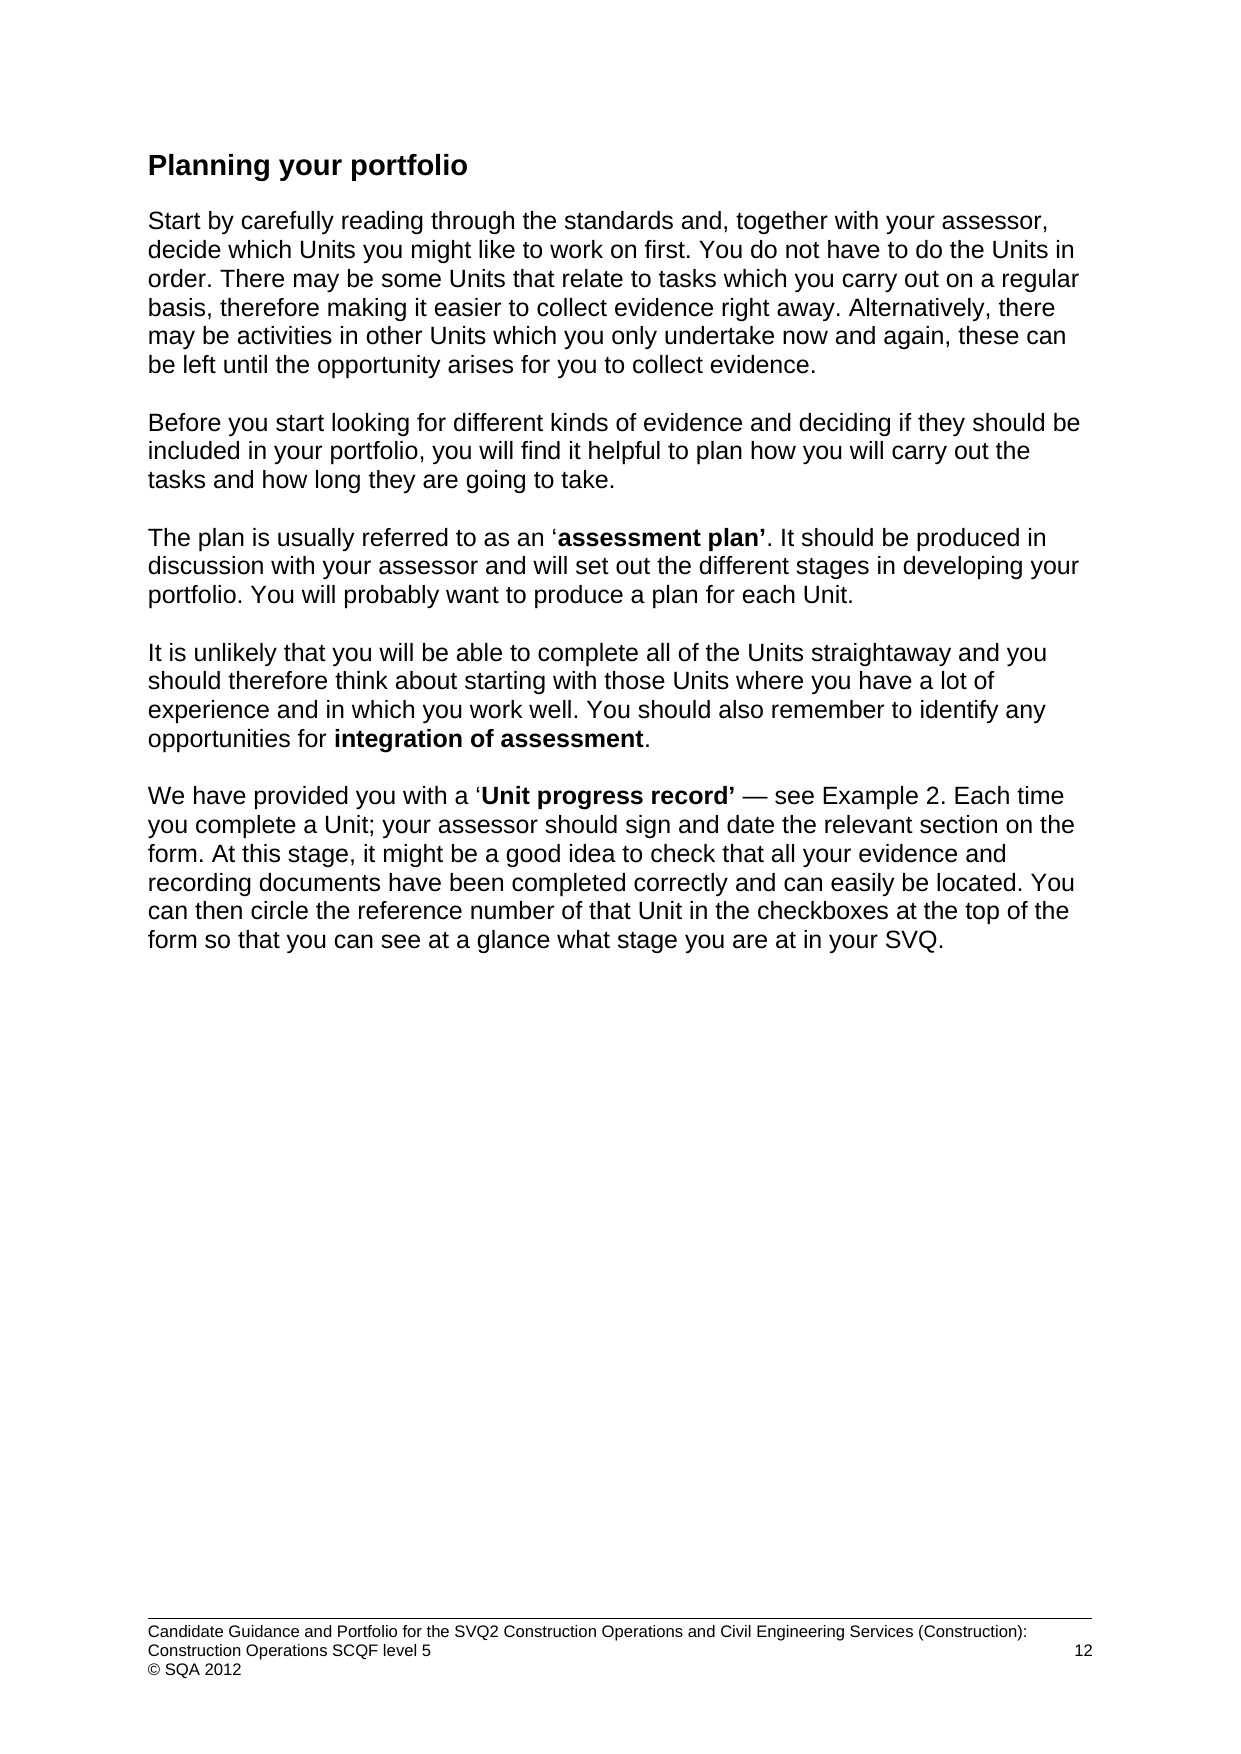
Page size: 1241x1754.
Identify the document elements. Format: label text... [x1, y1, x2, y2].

text The plan is usually referred to as an ‘assessment plan’. It should be produced in discussion with your assessor and will set out the different stages in developing your portfolio. You will probably want to produce a plan for each Unit. [148, 522, 1092, 609]
text Before you start looking for different kinds of evidence and deciding if they should be included in your portfolio, you will find it helpful to plan how you will carry out the tasks and how long they are going to take. [148, 407, 1092, 494]
text We have provided you with a ‘Unit progress record’ — see Example 2. Each time you complete a Unit; your assessor should sign and date the relevant section on the form. At this stage, it might be a good idea to check that all your evidence and recording documents have been completed correctly and can easily be located. You can then circle the reference number of that Unit in the checkboxes at the top of the form so that you can see at a glance what stage you are at in your SVQ. [148, 781, 1092, 954]
text It is unlikely that you will be able to complete all of the Units straightaway and you should therefore think about starting with those Units where you have a lot of experience and in which you work well. You should also remember to identify any opportunities for integration of assessment. [148, 637, 1092, 752]
subtitle Planning your portfolio [148, 148, 1092, 181]
text Start by carefully reading through the standards and, together with your assessor, decide which Units you might like to work on first. You do not have to do the Units in order. There may be some Units that relate to tasks which you carry out on a regular basis, therefore making it easier to collect evidence right away. Alternatively, there may be activities in other Units which you only undertake now and again, these can be left until the opportunity arises for you to collect evidence. [148, 206, 1092, 379]
